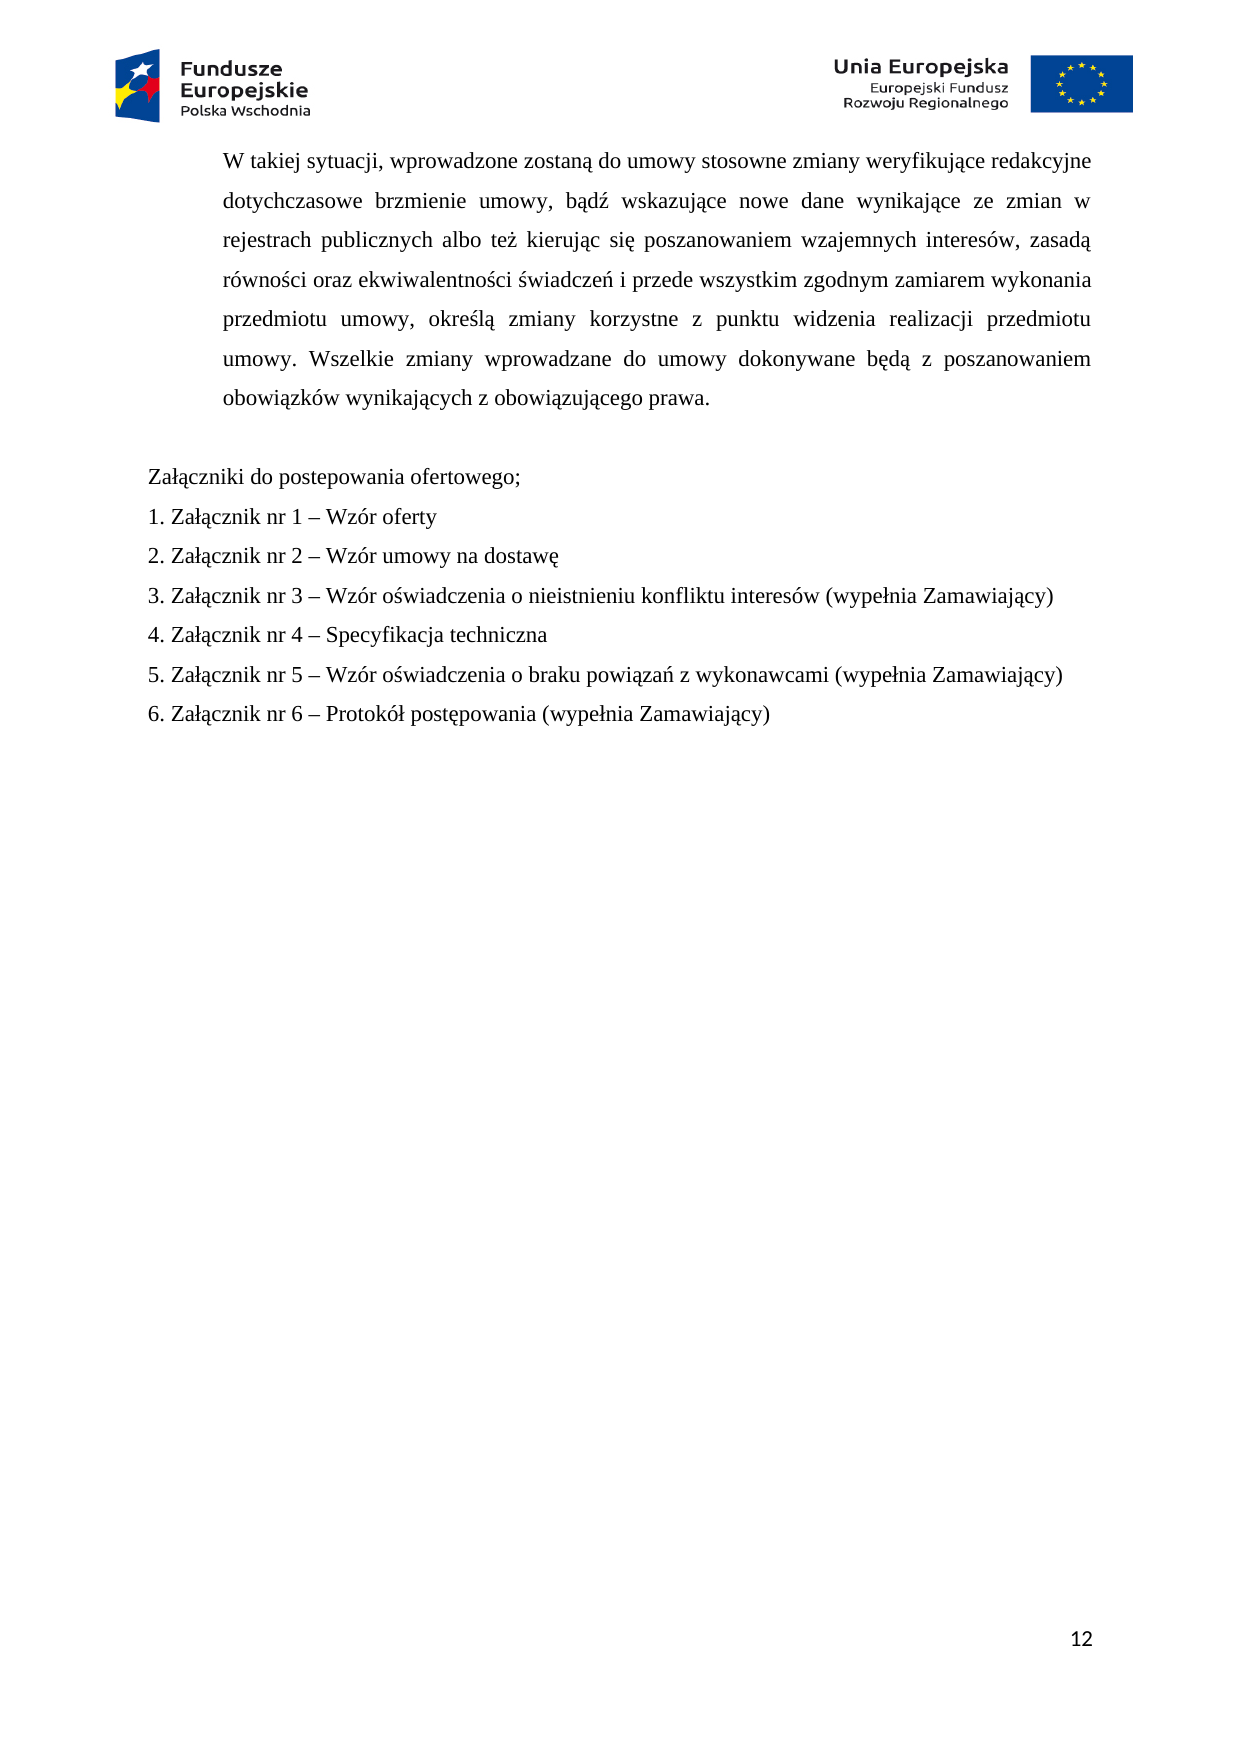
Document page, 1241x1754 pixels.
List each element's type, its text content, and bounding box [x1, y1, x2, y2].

text 3. Załącznik nr 3 – Wzór oświadczenia o nieistnieniu konfliktu interesów (wypełnia Zamawiający) [148, 582, 1093, 608]
text 5. Załącznik nr 5 – Wzór oświadczenia o braku powiązań z wykonawcami (wypełnia Zamawiający) [148, 661, 1093, 687]
text 2. Załącznik nr 2 – Wzór umowy na dostawę [148, 542, 1093, 569]
text 4. Załącznik nr 4 – Specyfikacja techniczna [148, 621, 1093, 648]
text Załączniki do postepowania ofertowego; [148, 463, 1093, 490]
picture [811, 36, 1156, 132]
picture [92, 30, 350, 142]
text 1. Załącznik nr 1 – Wzór oferty [148, 503, 1093, 529]
text 6. Załącznik nr 6 – Protokół postępowania (wypełnia Zamawiający) [148, 700, 1093, 727]
